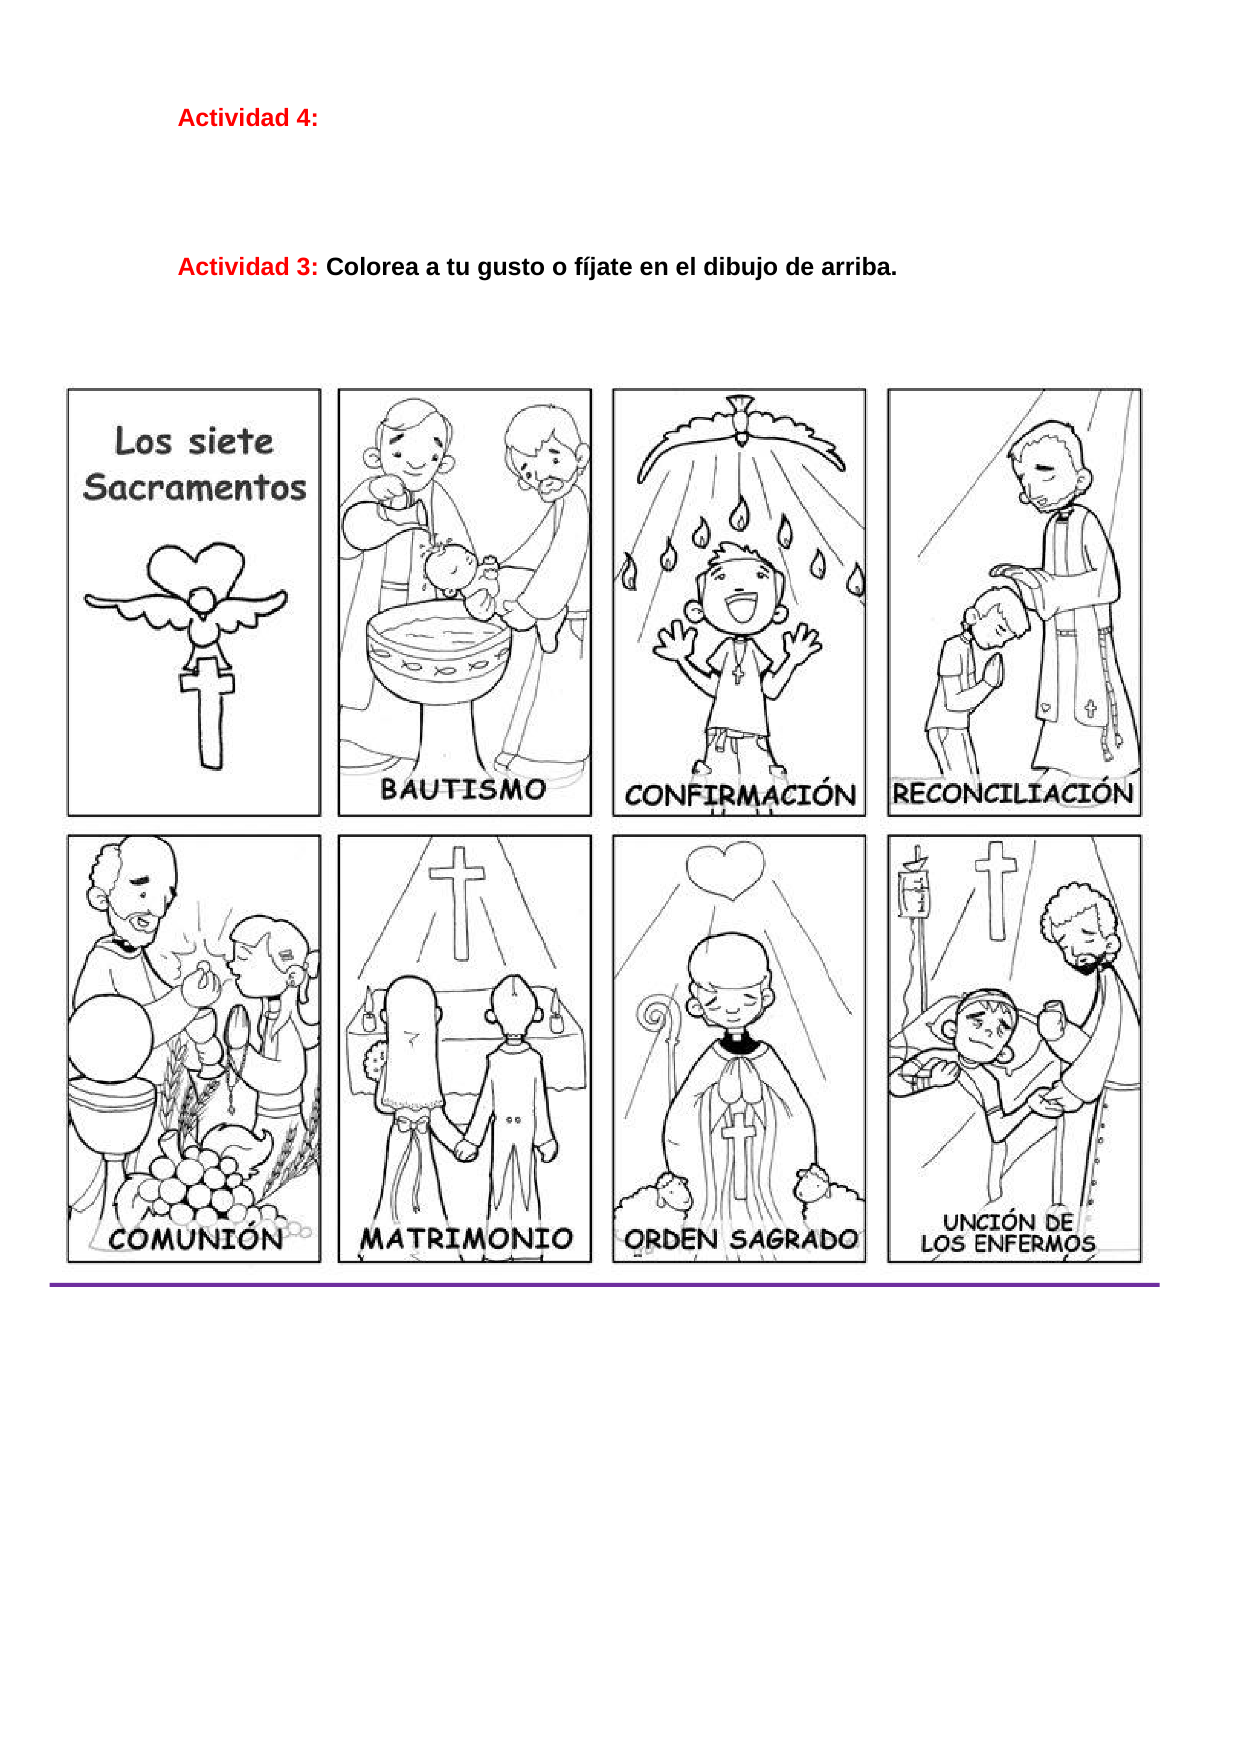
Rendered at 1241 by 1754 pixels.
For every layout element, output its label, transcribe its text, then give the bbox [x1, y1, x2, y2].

picture [49, 372, 1160, 1287]
text Actividad 4: [177, 103, 1063, 132]
text Actividad 3: Colorea a tu gusto o fíjate en el dibujo de arriba. [177, 252, 1063, 281]
